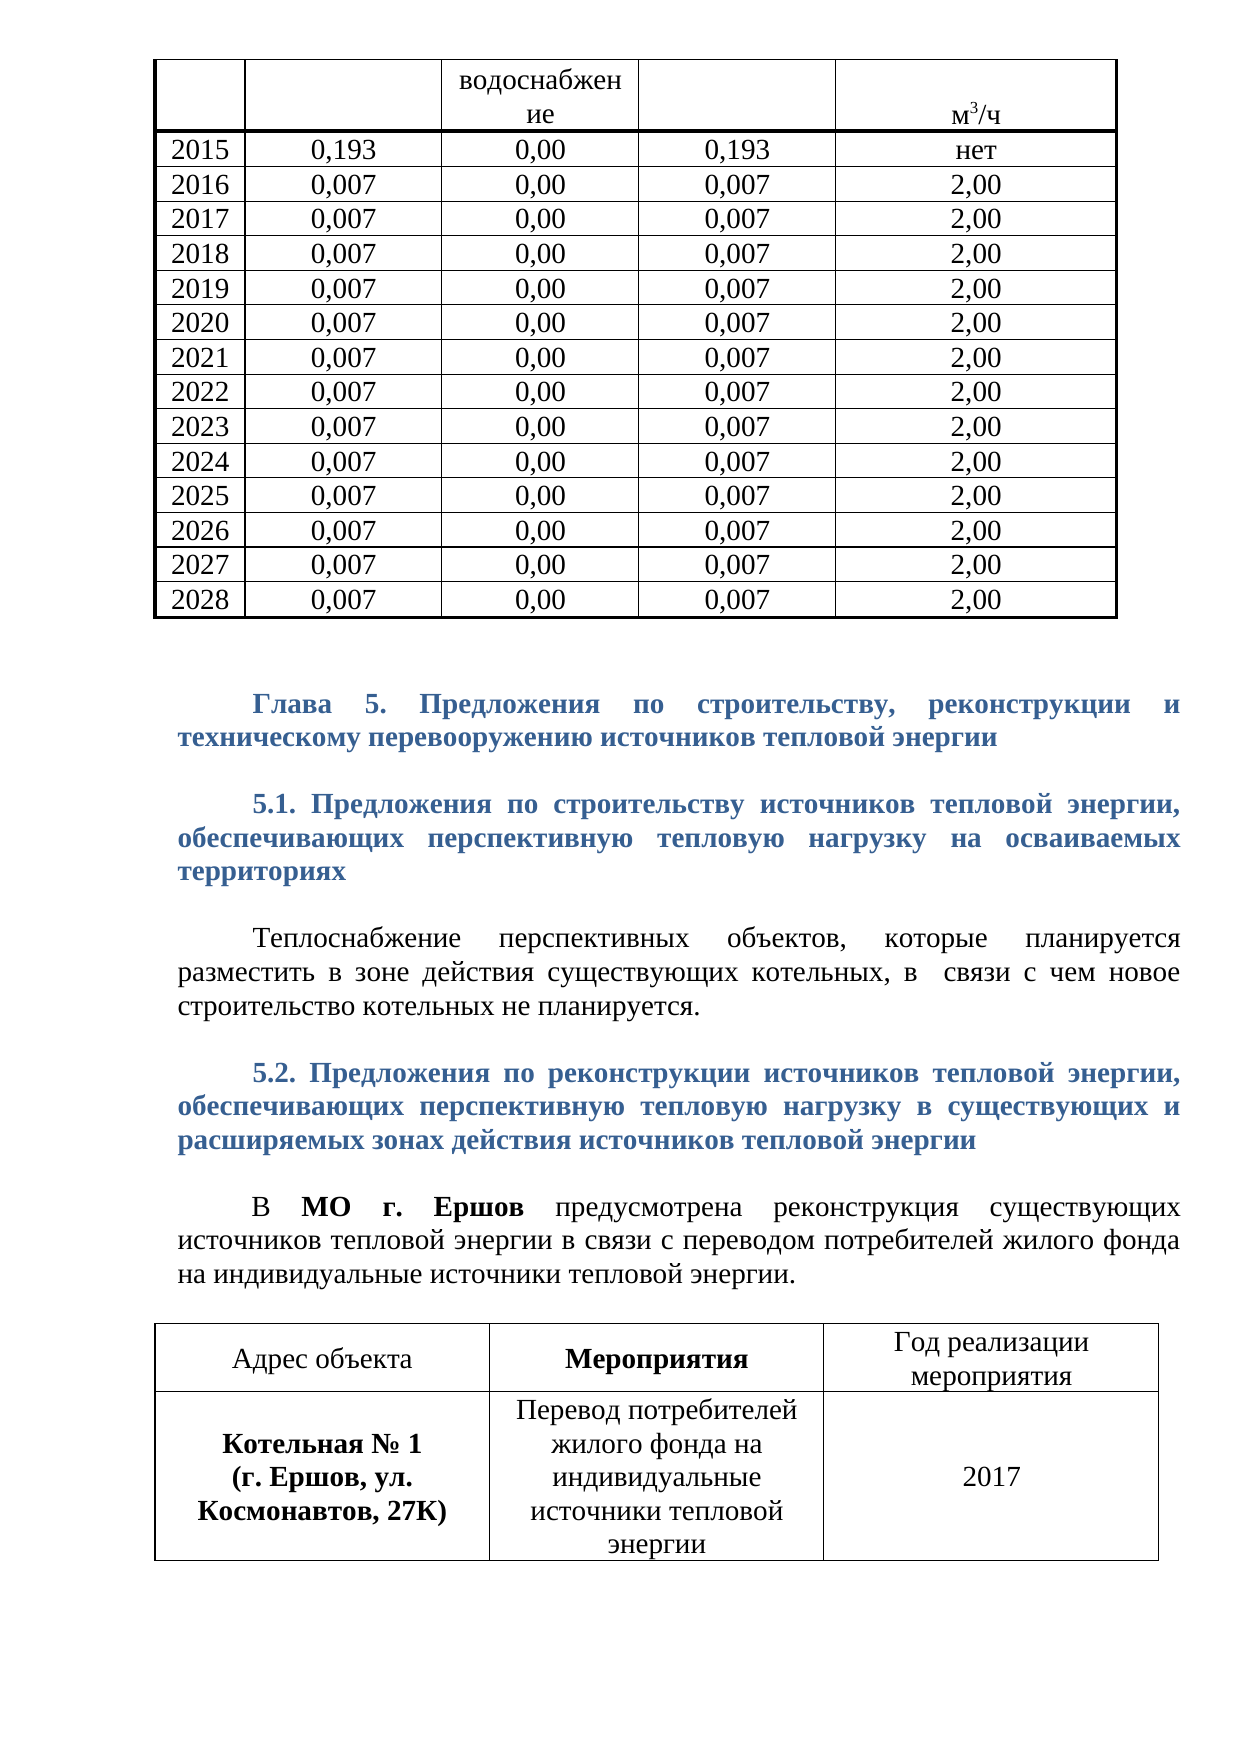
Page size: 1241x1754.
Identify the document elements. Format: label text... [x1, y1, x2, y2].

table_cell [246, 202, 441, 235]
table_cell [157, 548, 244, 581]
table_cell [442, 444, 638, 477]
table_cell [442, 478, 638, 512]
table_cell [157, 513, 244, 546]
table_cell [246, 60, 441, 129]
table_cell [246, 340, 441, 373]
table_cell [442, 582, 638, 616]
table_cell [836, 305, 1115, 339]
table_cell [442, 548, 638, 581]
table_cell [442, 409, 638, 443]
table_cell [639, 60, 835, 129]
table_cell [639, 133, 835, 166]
text В МО г. Ершов предусмотрена реконструкция существующих источников тепловой энергии в связи с переводом потребителей жилого фонда на индивидуальные источники тепловой энергии. [177, 1189, 1181, 1289]
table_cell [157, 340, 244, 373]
subtitle Глава 5. Предложения по строительству, реконструкции и техническому перевооружению источников тепловой энергии [177, 686, 1181, 753]
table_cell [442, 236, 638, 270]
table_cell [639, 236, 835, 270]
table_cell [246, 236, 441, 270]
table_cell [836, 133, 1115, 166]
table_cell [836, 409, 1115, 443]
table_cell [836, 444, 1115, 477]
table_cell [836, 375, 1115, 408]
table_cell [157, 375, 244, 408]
text Теплоснабжение перспективных объектов, которые планируется разместить в зоне действия существующих котельных, в связи с чем новое строительство котельных не планируется. [177, 921, 1181, 1021]
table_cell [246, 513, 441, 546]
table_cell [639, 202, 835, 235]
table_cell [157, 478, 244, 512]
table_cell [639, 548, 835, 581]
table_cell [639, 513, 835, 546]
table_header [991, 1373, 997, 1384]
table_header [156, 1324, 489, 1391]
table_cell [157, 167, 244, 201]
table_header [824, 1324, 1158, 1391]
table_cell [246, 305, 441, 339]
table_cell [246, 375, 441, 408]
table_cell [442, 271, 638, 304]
subtitle 5.2. Предложения по реконструкции источников тепловой энергии, обеспечивающих перспективную тепловую нагрузку в существующих и расширяемых зонах действия источников тепловой энергии [177, 1055, 1181, 1155]
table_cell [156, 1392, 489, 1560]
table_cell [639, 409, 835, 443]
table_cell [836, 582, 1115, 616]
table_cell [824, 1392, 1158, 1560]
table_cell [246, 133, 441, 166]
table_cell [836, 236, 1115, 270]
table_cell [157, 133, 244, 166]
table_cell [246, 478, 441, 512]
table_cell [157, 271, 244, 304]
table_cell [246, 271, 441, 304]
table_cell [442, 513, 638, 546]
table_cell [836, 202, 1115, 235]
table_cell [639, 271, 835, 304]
subtitle 5.1. Предложения по строительству источников тепловой энергии, обеспечивающих перспективную тепловую нагрузку на осваиваемых территориях [177, 786, 1181, 887]
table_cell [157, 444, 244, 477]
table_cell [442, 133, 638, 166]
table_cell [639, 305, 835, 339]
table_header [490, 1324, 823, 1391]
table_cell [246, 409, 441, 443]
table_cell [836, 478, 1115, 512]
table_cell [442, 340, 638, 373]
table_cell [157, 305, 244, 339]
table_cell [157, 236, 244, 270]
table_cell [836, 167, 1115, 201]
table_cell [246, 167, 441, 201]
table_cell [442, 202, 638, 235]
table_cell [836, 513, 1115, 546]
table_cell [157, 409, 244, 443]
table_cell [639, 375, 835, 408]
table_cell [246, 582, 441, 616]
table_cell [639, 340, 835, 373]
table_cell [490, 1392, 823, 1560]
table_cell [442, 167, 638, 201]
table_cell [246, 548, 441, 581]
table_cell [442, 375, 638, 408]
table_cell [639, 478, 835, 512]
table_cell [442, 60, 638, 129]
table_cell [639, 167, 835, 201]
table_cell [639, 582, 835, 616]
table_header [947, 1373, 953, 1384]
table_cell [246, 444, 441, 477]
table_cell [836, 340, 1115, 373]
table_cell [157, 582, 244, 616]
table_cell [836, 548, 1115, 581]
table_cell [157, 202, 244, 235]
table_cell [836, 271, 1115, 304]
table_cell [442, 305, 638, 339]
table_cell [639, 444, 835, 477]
